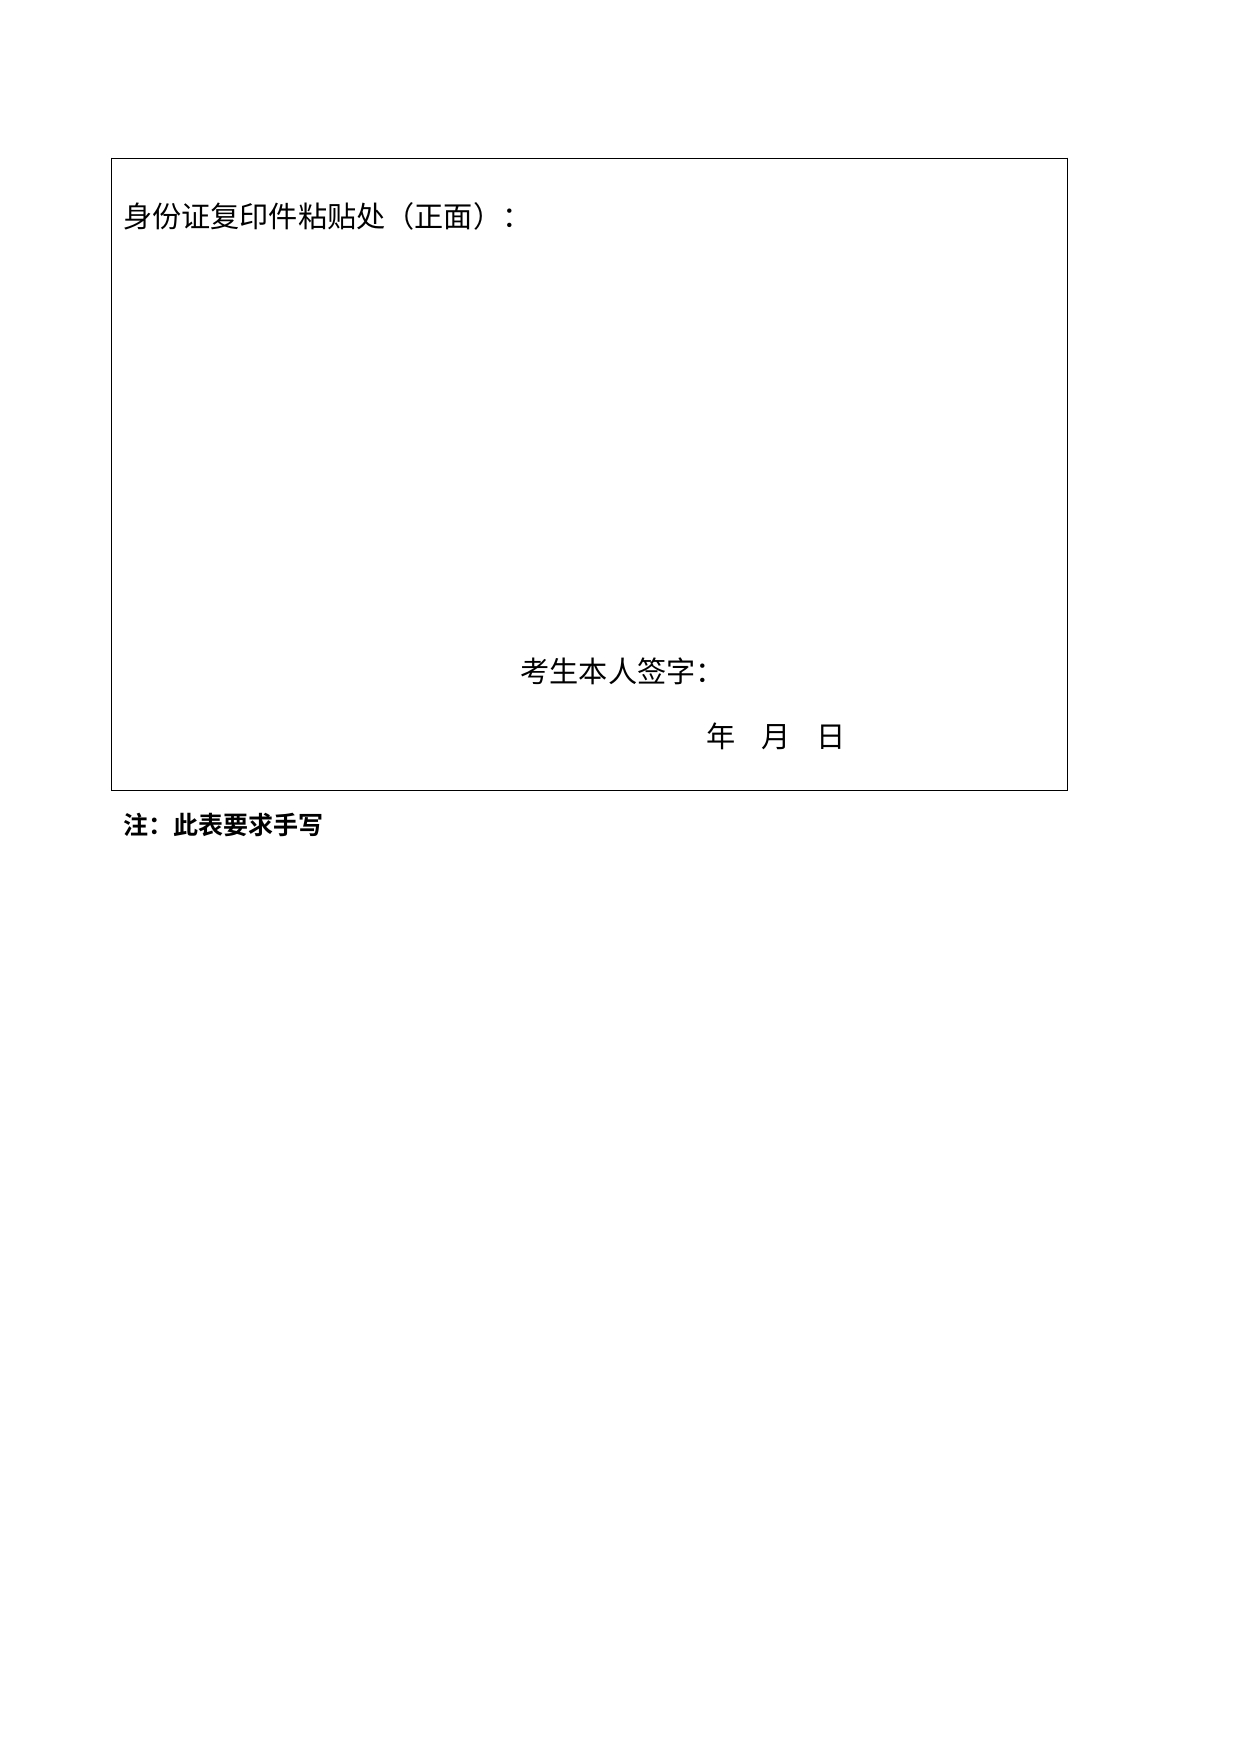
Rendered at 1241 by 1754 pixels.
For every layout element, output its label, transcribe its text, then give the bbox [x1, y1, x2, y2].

table_cell 身份证复印件粘贴处（正面）： 考生本人签字： 年 月 日 [112, 159, 1067, 790]
text 注：此表要求手写 [123, 791, 1123, 856]
